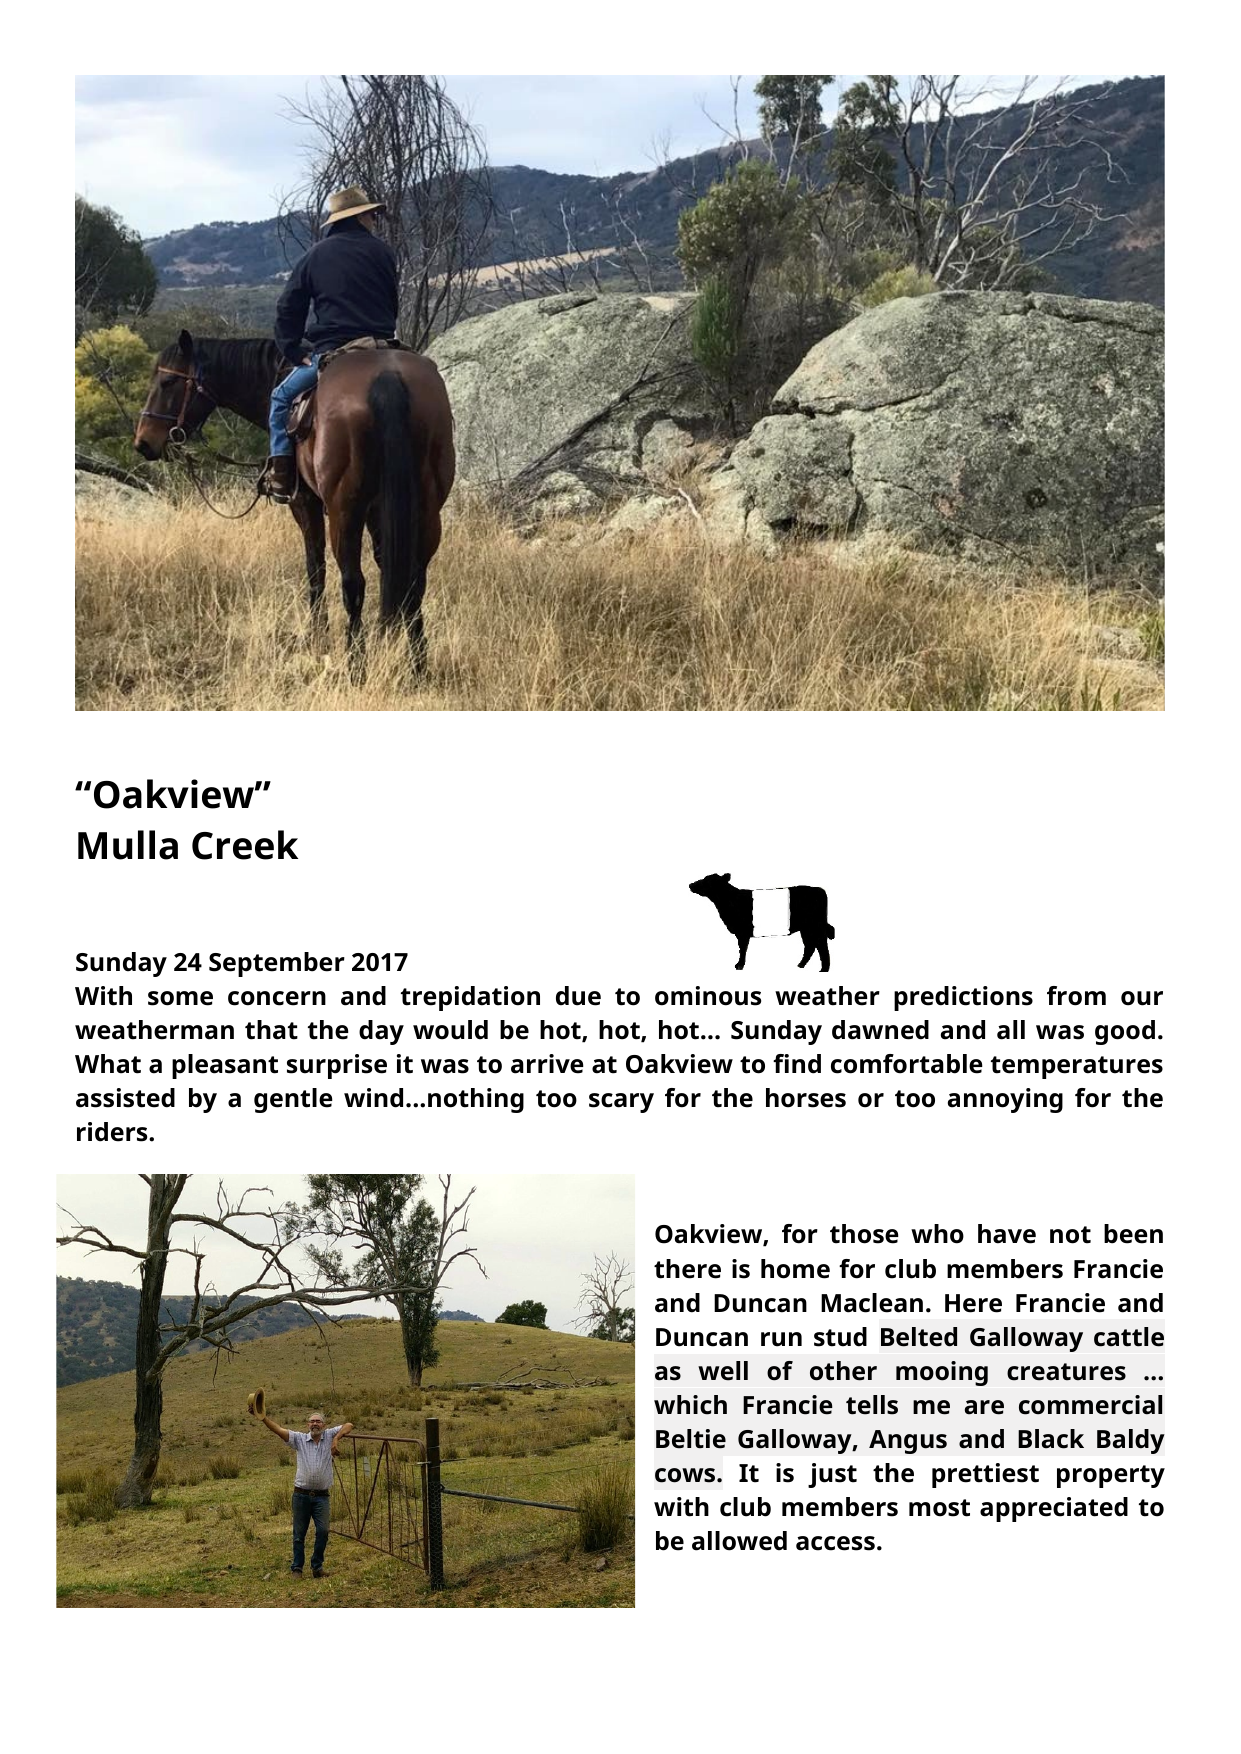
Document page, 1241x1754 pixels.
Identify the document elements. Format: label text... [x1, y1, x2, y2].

text Oakview, for those who have not been there is home for club members Francie and Duncan Maclean. Here Francie and Duncan run stud Belted Galloway cattle as well of other mooing creatures … which Francie tells me are commercial Beltie Galloway, Angus and Black Baldy cows. It is just the prettiest property with club members most appreciated to be allowed access. [636, 1217, 1165, 1558]
picture [687, 870, 835, 972]
picture [56, 1174, 636, 1608]
picture [75, 75, 1165, 711]
text Sunday 24 September 2017 [75, 870, 1165, 979]
text With some concern and trepidation due to ominous weather predictions from our weatherman that the day would be hot, hot, hot… Sunday dawned and all was good. What a pleasant surprise it was to arrive at Oakview to find comfortable temperatures assisted by a gentle wind...nothing too scary for the horses or too annoying for the riders. [75, 979, 1165, 1149]
text “Oakview” [75, 768, 1165, 819]
text Mulla Creek [75, 819, 1165, 870]
